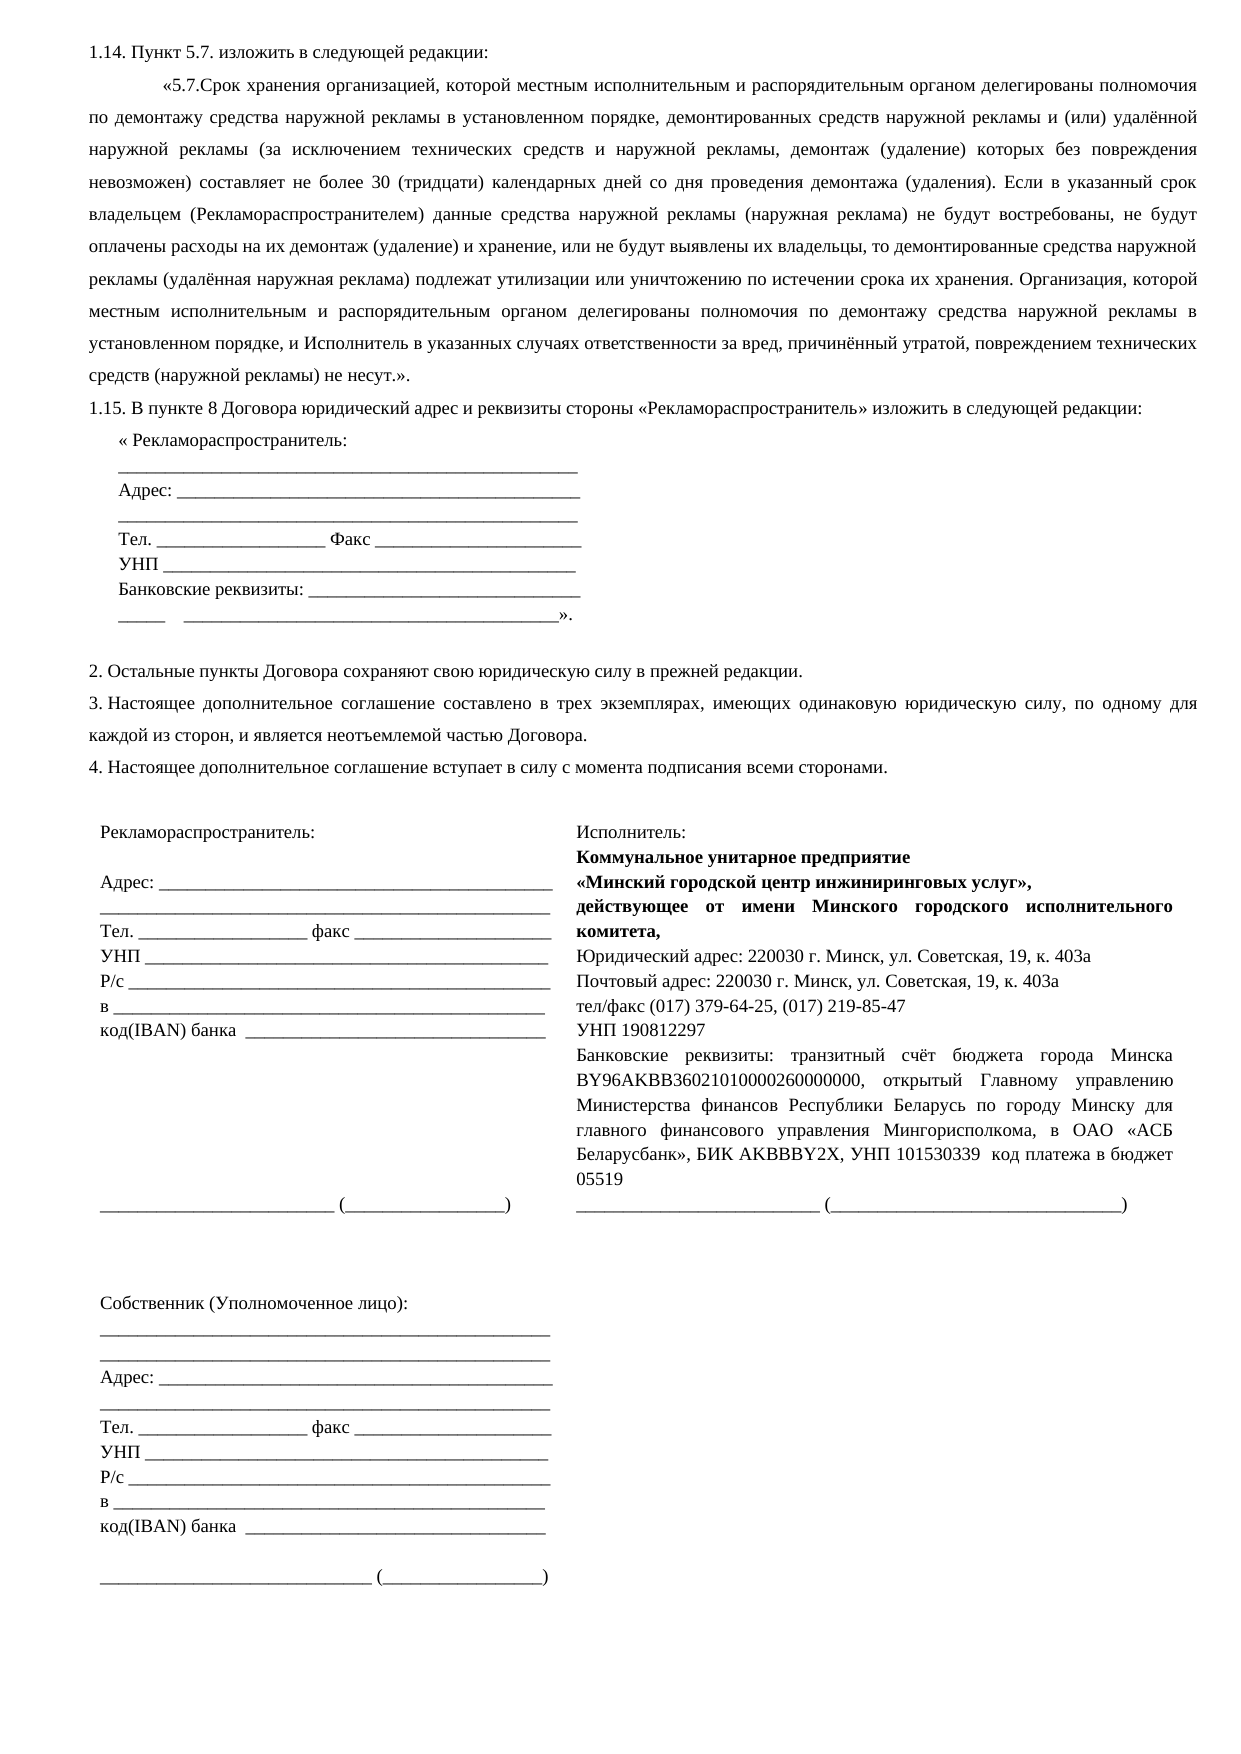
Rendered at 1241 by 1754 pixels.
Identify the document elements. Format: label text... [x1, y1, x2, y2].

text «5.7.Срок хранения организацией, которой местным исполнительным и распорядительным органом делегированы полномочия по демонтажу средства наружной рекламы в установленном порядке, демонтированных средств наружной рекламы и (или) удалённой наружной рекламы (за исключением технических средств и наружной рекламы, демонтаж (удаление) которых без повреждения невозможен) составляет не более 30 (тридцати) календарных дней со дня проведения демонтажа (удаления). Если в указанный срок владельцем (Рекламораспространителем) данные средства наружной рекламы (наружная реклама) не будут востребованы, не будут оплачены расходы на их демонтаж (удаление) и хранение, или не будут выявлены их владельцы, то демонтированные средства наружной рекламы (удалённая наружная реклама) подлежат утилизации или уничтожению по истечении срока их хранения. Организация, которой местным исполнительным и распорядительным органом делегированы полномочия по демонтажу средства наружной рекламы в установленном порядке, и Исполнитель в указанных случаях ответственности за вред, причинённый утратой, повреждением технических средств (наружной рекламы) не несут.». [89, 74, 1199, 386]
text « Рекламораспространитель: [118, 429, 1199, 450]
text Банковские реквизиты: _____________________________ [118, 578, 1199, 599]
text _____ ________________________________________». [89, 602, 1199, 624]
text 2. Остальные пункты Договора сохраняют свою юридическую силу в прежней редакции. [89, 659, 1199, 681]
text 1.15. В пункте 8 Договора юридический адрес и реквизиты стороны «Рекламораспространитель» изложить в следующей редакции: [89, 397, 1199, 418]
table_header Исполнитель: Коммунальное унитарное предприятие «Минский городской центр инжиниринговых услуг», действующее от имени Минского городского исполнительного комитета, Юридический адрес: 220030 г. Минск, ул. Советская, 19, к. 403а Почтовый адрес: 220030 г. Минск, ул. Советская, 19, к. 403а тел/факс (017) 379-64-25, (017) 219-85-47 УНП 190812297 Банковские реквизиты: транзитный счёт бюджета города Минска BY96AKBB36021010000260000000, открытый Главному управлению Министерства финансов Республики Беларусь по городу Минску для главного финансового управления Мингорисполкома, в ОАО «АСБ Беларусбанк», БИК AKBBBY2X, УНП 101530339 код платежа в бюджет 05519 __________________________ (_______________________________) [565, 821, 1185, 1292]
text Адрес: ___________________________________________ [118, 478, 1199, 500]
table_header Рекламораспространитель: Адрес: __________________________________________ ________________________________________________ Тел. __________________ факс _____________________ УНП ___________________________________________ Р/с _____________________________________________ в ______________________________________________ код(IBAN) банка ________________________________ _________________________ (_________________) [89, 821, 565, 1292]
text 1.14. Пункт 5.7. изложить в следующей редакции: [89, 41, 1199, 63]
text _________________________________________________ [118, 503, 1199, 525]
text _________________________________________________ [118, 454, 1199, 475]
text 4. Настоящее дополнительное соглашение вступает в силу с момента подписания всеми сторонами. [89, 756, 1199, 778]
table_cell Собственник (Уполномоченное лицо): ________________________________________________ ________________________________________________ Адрес: __________________________________________ ________________________________________________ Тел. __________________ факс _____________________ УНП ___________________________________________ Р/с _____________________________________________ в ______________________________________________ код(IBAN) банка ________________________________ _____________________________ (_________________) [89, 1292, 565, 1614]
text УНП ____________________________________________ [118, 553, 1199, 574]
text 3. Настоящее дополнительное соглашение составлено в трех экземплярах, имеющих одинаковую юридическую силу, по одному для каждой из сторон, и является неотъемлемой частью Договора. [89, 692, 1199, 746]
text Тел. __________________ Факс ______________________ [118, 528, 1199, 549]
